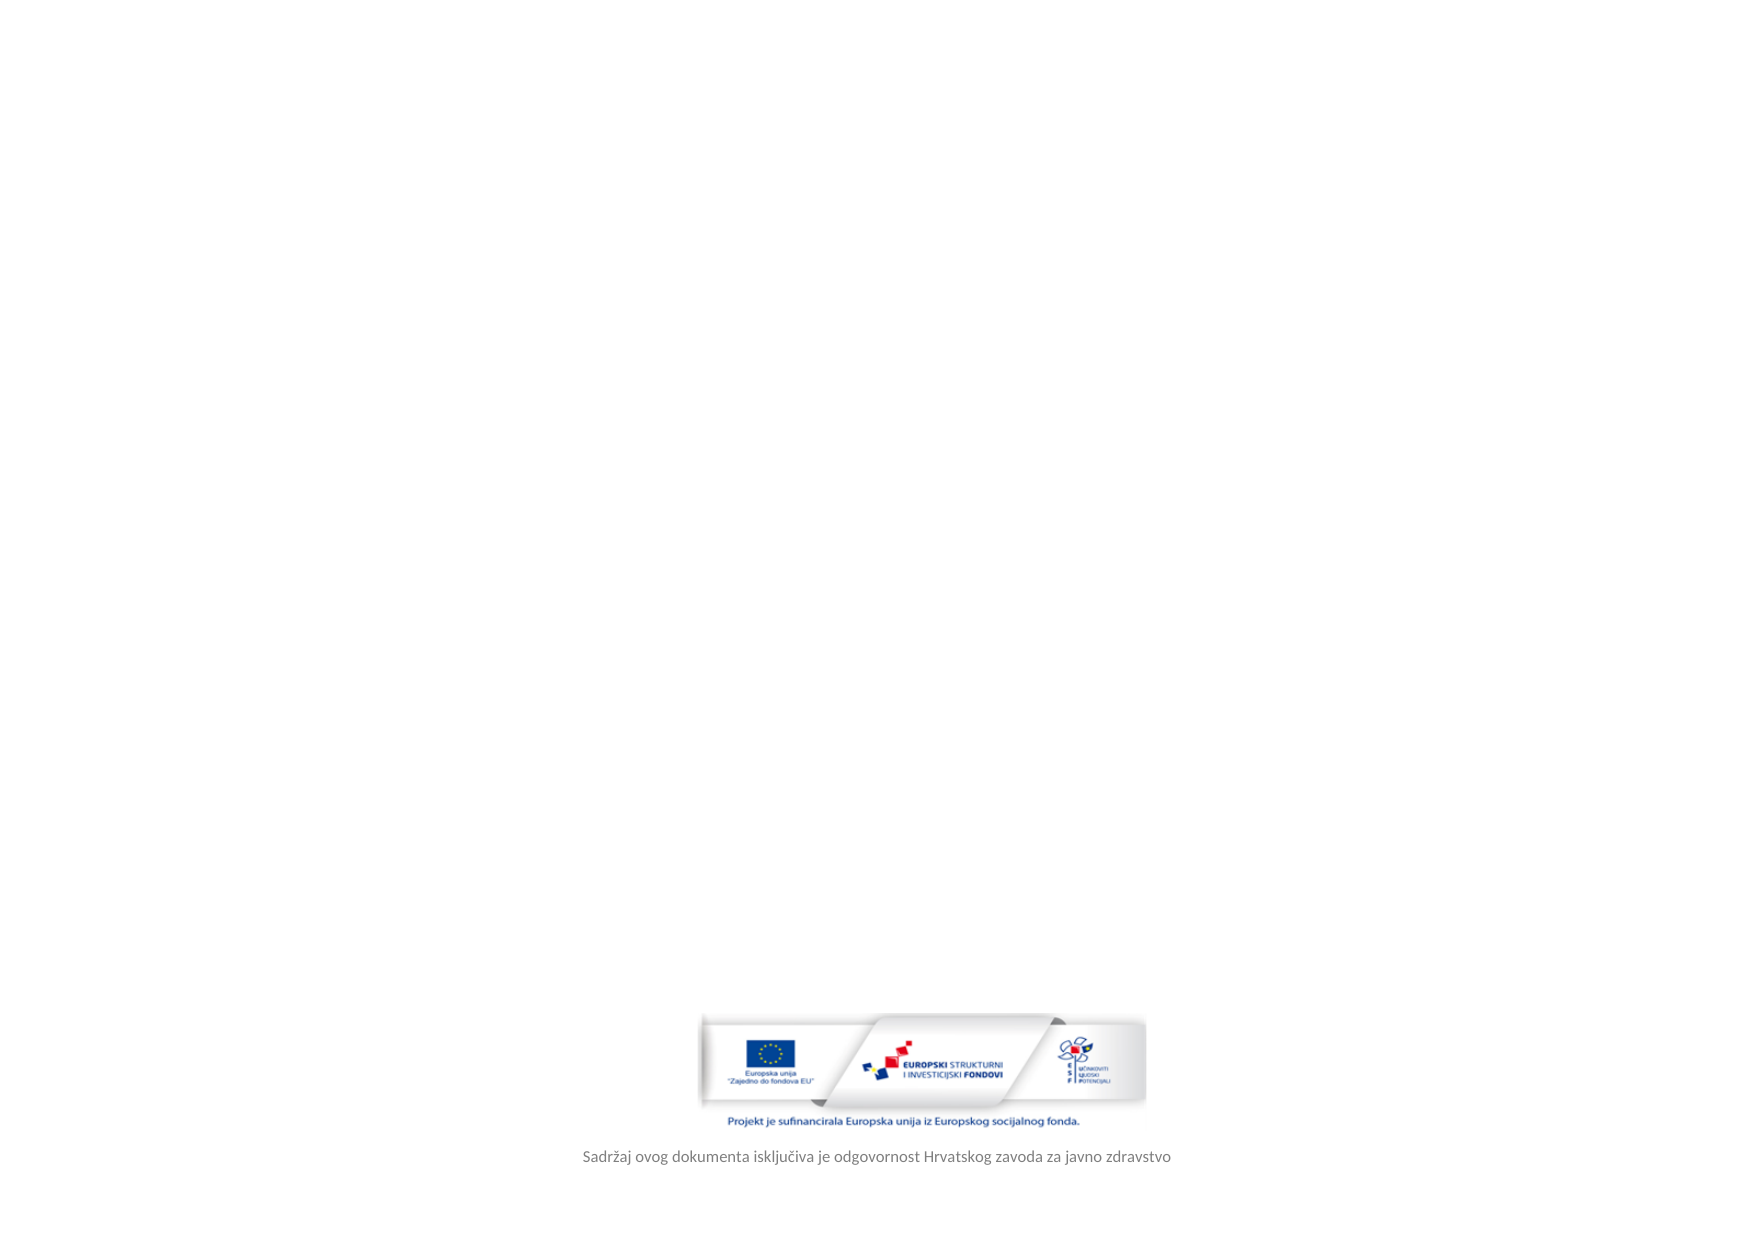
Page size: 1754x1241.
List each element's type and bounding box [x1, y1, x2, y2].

picture [697, 1013, 1152, 1131]
